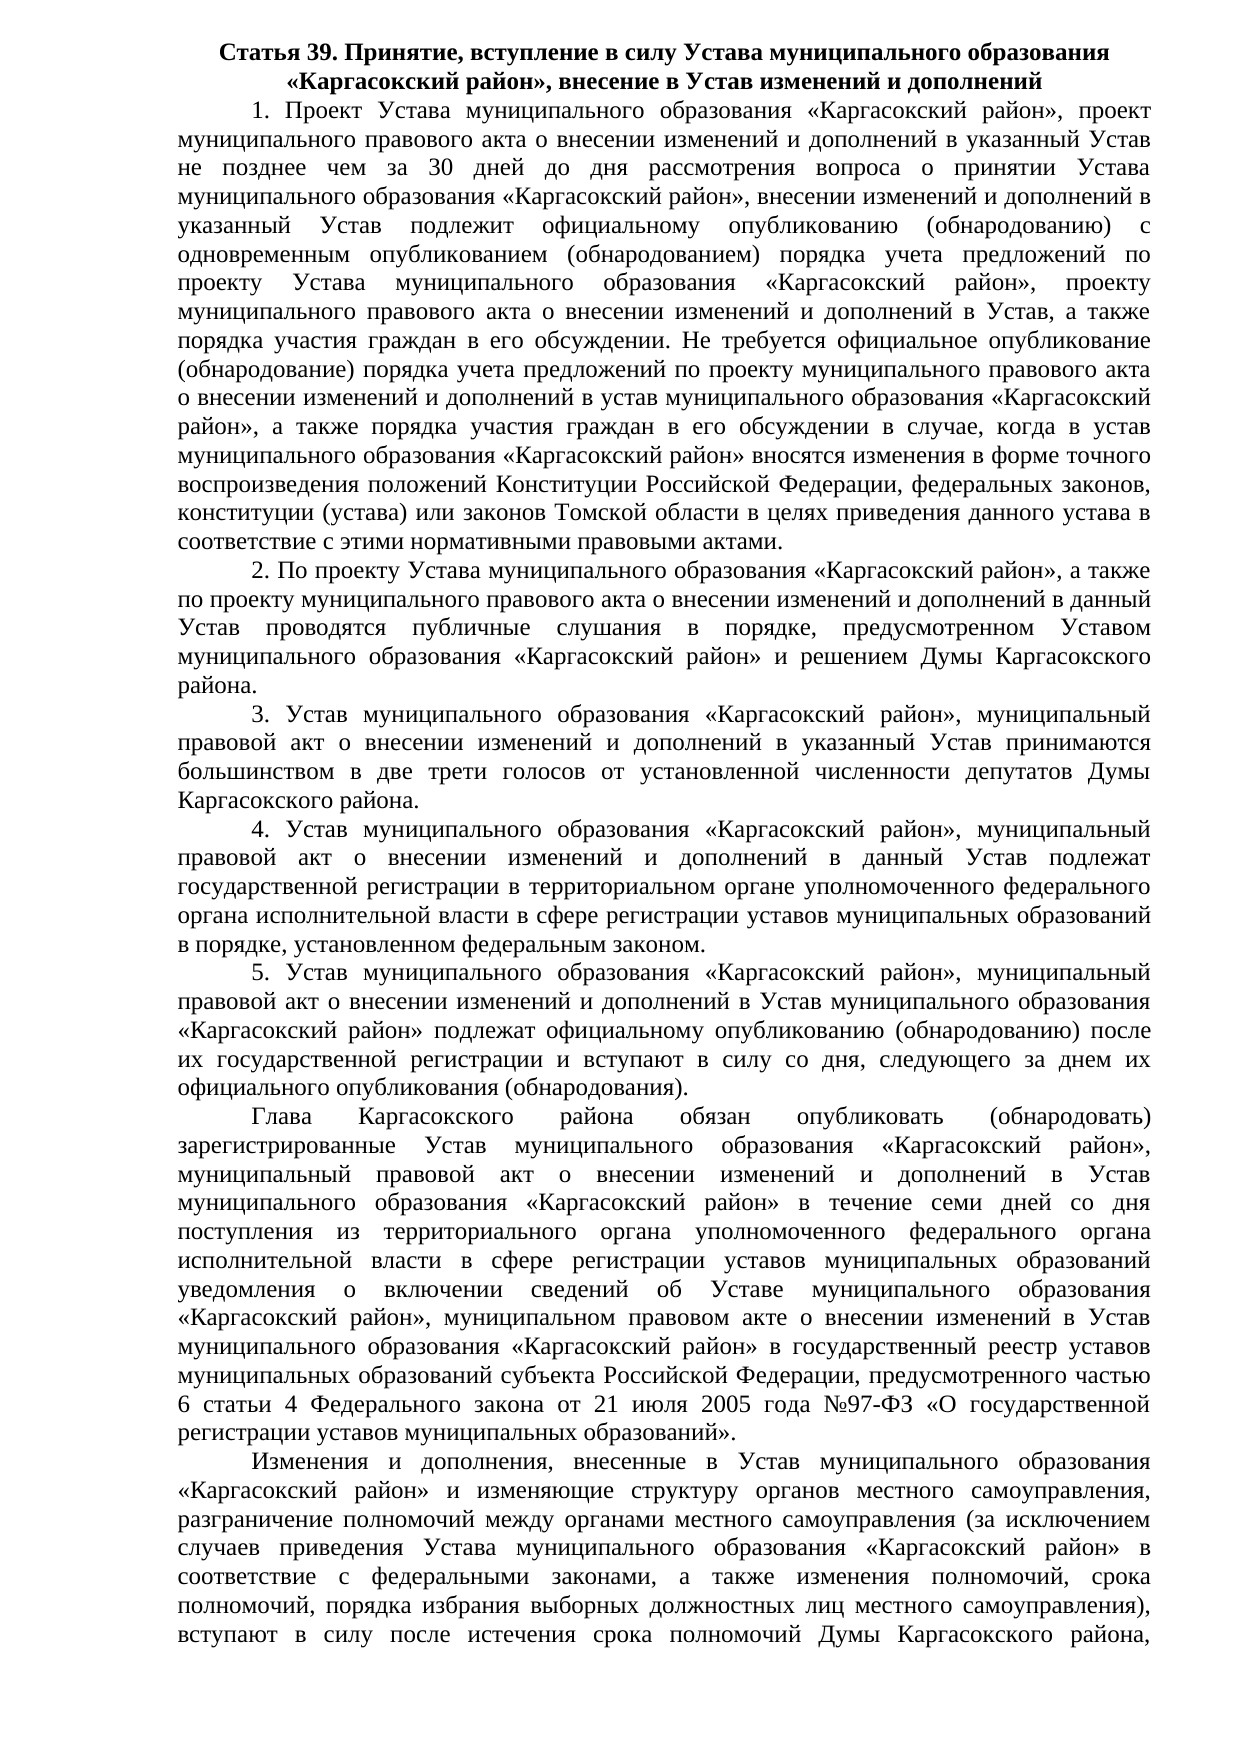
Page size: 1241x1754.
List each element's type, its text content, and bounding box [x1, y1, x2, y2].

text 3. Устав муниципального образования «Каргасокский район», муниципальный правовой акт о внесении изменений и дополнений в указанный Устав принимаются большинством в две трети голосов от установленной численности депутатов Думы Каргасокского района. [177, 699, 1152, 814]
text 5. Устав муниципального образования «Каргасокский район», муниципальный правовой акт о внесении изменений и дополнений в Устав муниципального образования «Каргасокский район» подлежат официальному опубликованию (обнародованию) после их государственной регистрации и вступают в силу со дня, следующего за днем их официального опубликования (обнародования). [177, 957, 1152, 1101]
text 4. Устав муниципального образования «Каргасокский район», муниципальный правовой акт о внесении изменений и дополнений в данный Устав подлежат государственной регистрации в территориальном органе уполномоченного федерального органа исполнительной власти в сфере регистрации уставов муниципальных образований в порядке, установленном федеральным законом. [177, 814, 1152, 957]
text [177, 1446, 1152, 1647]
text 2. По проекту Устава муниципального образования «Каргасокский район», а также по проекту муниципального правового акта о внесении изменений и дополнений в данный Устав проводятся публичные слушания в порядке, предусмотренном Уставом муниципального образования «Каргасокский район» и решением Думы Каргасокского района. [177, 555, 1152, 699]
text 1. Проект Устава муниципального образования «Каргасокский район», проект муниципального правового акта о внесении изменений и дополнений в указанный Устав не позднее чем за 30 дней до дня рассмотрения вопроса о принятии Устава муниципального образования «Каргасокский район», внесении изменений и дополнений в указанный Устав подлежит официальному опубликованию (обнародованию) с одновременным опубликованием (обнародованием) порядка учета предложений по проекту Устава муниципального образования «Каргасокский район», проекту муниципального правового акта о внесении изменений и дополнений в Устав, а также порядка участия граждан в его обсуждении. Не требуется официальное опубликование (обнародование) порядка учета предложений по проекту муниципального правового акта о внесении изменений и дополнений в устав муниципального образования «Каргасокский район», а также порядка участия граждан в его обсуждении в случае, когда в устав муниципального образования «Каргасокский район» вносятся изменения в форме точного воспроизведения положений Конституции Российской Федерации, федеральных законов, конституции (устава) или законов Томской области в целях приведения данного устава в соответствие с этими нормативными правовыми актами. [177, 95, 1152, 555]
text Глава Каргасокского района обязан опубликовать (обнародовать) зарегистрированные Устав муниципального образования «Каргасокский район», муниципальный правовой акт о внесении изменений и дополнений в Устав муниципального образования «Каргасокский район» в течение семи дней со дня поступления из территориального органа уполномоченного федерального органа исполнительной власти в сфере регистрации уставов муниципальных образований уведомления о включении сведений об Уставе муниципального образования «Каргасокский район», муниципальном правовом акте о внесении изменений в Устав муниципального образования «Каргасокский район» в государственный реестр уставов муниципальных образований субъекта Российской Федерации, предусмотренного частью 6 статьи 4 Федерального закона от 21 июля 2005 года №97-ФЗ «О государственной регистрации уставов муниципальных образований». [177, 1101, 1152, 1446]
text Статья 39. Принятие, вступление в силу Устава муниципального образования «Каргасокский район», внесение в Устав изменений и дополнений [177, 37, 1152, 95]
